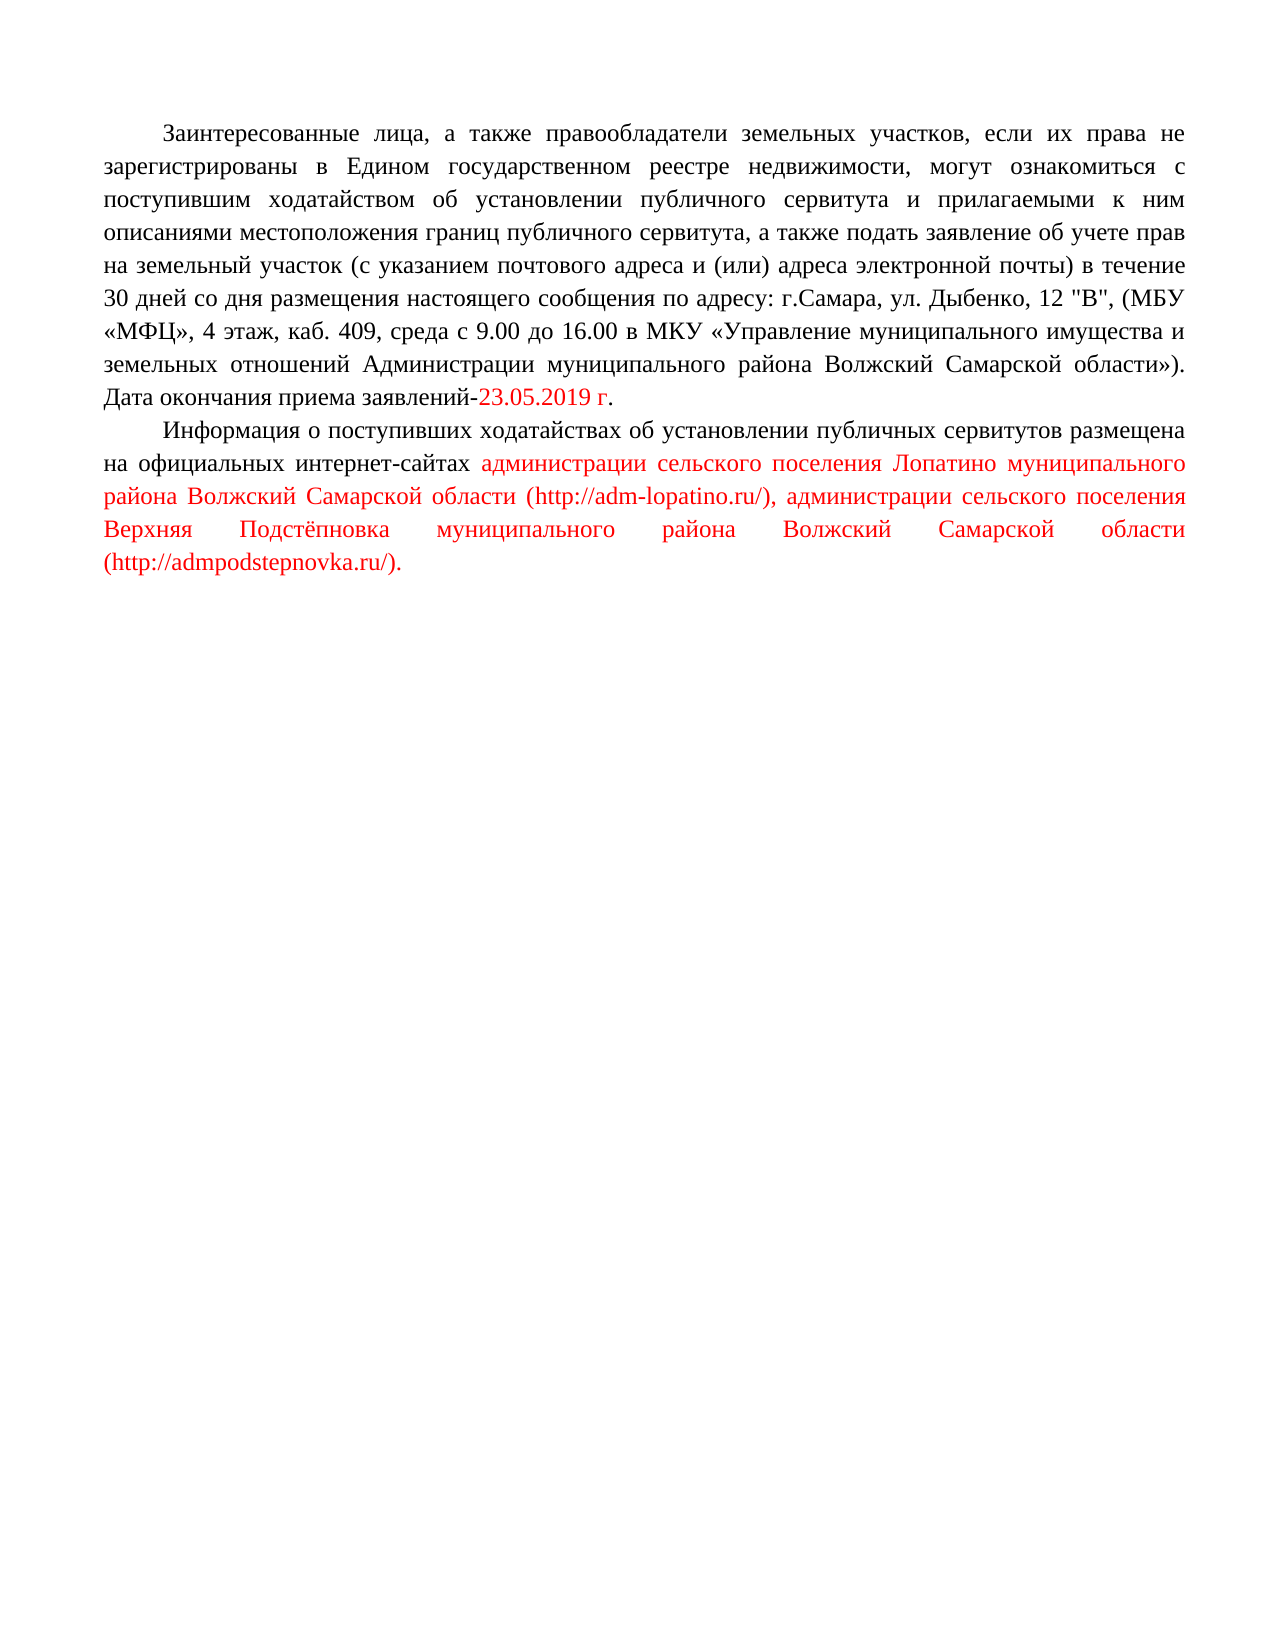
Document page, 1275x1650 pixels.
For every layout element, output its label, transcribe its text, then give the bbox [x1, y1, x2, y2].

text Информация о поступивших ходатайствах об установлении публичных сервитутов размещена на официальных интернет-сайтах администрации сельского поселения Лопатино муниципального района Волжский Самарской области (http://adm-lopatino.ru/), администрации сельского поселения Верхняя Подстёпновка муниципального района Волжский Самарской области (http://admpodstepnovka.ru/). [103, 415, 1186, 576]
text Заинтересованные лица, а также правообладатели земельных участков, если их права не зарегистрированы в Едином государственном реестре недвижимости, могут ознакомиться с поступившим ходатайством об установлении публичного сервитута и прилагаемыми к ним описаниями местоположения границ публичного сервитута, а также подать заявление об учете прав на земельный участок (с указанием почтового адреса и (или) адреса электронной почты) в течение 30 дней со дня размещения настоящего сообщения по адресу: г.Самара, ул. Дыбенко, 12 "В", (МБУ «МФЦ», 4 этаж, каб. 409, среда с 9.00 до 16.00 в МКУ «Управление муниципального имущества и земельных отношений Администрации муниципального района Волжский Самарской области»). Дата окончания приема заявлений-23.05.2019 г. [103, 118, 1186, 411]
